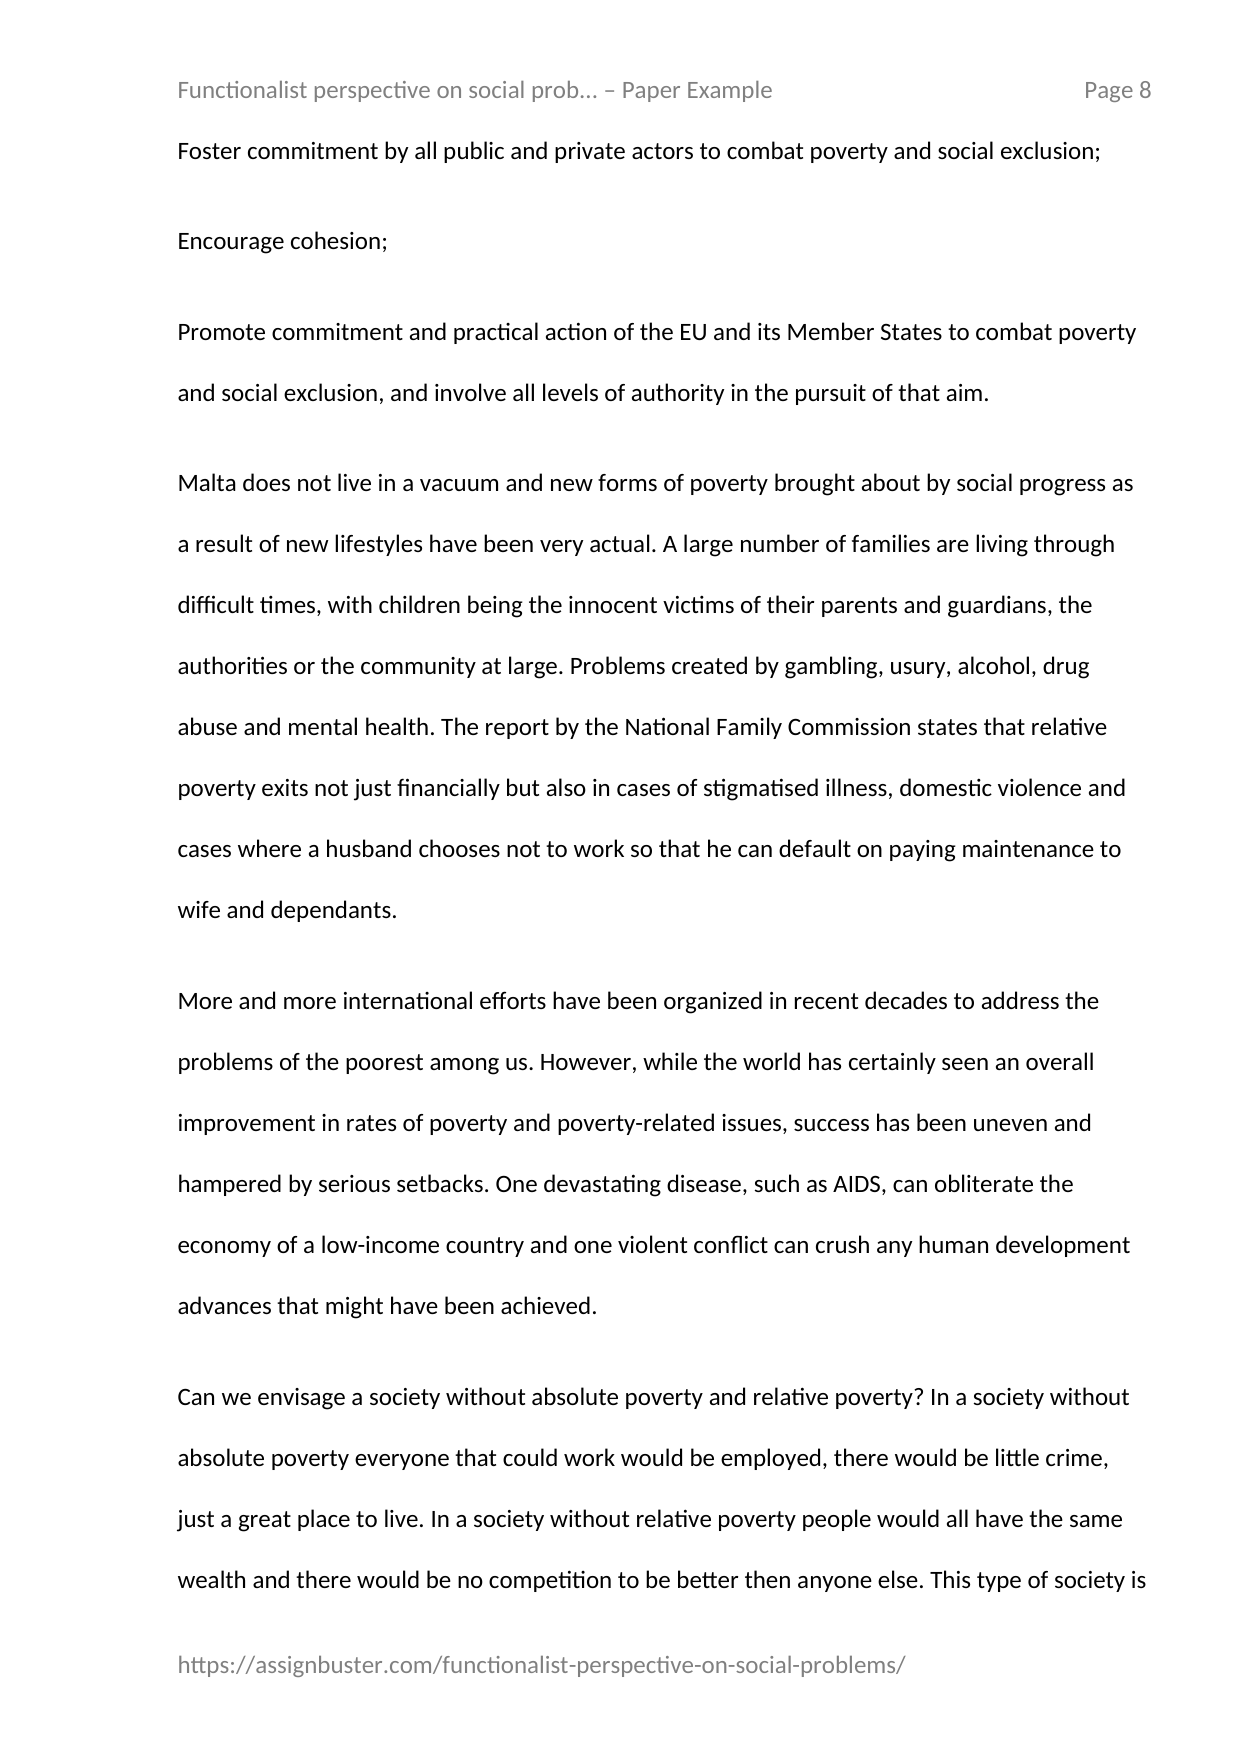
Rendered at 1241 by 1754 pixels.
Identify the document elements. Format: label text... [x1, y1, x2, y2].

text Encourage cohesion; [177, 225, 1152, 256]
text Promote commitment and practical action of the EU and its Member States to combat poverty and social exclusion, and involve all levels of authority in the pursuit of that aim. [177, 316, 1152, 407]
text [177, 1381, 1152, 1594]
text Malta does not live in a vacuum and new forms of poverty brought about by social progress as a result of new lifestyles have been very actual. A large number of families are living through difficult times, with children being the innocent victims of their parents and guardians, the authorities or the community at large. Problems created by gambling, usury, alcohol, drug abuse and mental health. The report by the National Family Commission states that relative poverty exits not just financially but also in cases of stigmatised illness, domestic violence and cases where a husband chooses not to work so that he can default on paying maintenance to wife and dependants. [177, 467, 1152, 925]
text More and more international efforts have been organized in recent decades to address the problems of the poorest among us. However, while the world has certainly seen an overall improvement in rates of poverty and poverty-related issues, success has been uneven and hampered by serious setbacks. One devastating disease, such as AIDS, can obliterate the economy of a low-income country and one violent conflict can crush any human development advances that might have been achieved. [177, 985, 1152, 1321]
text Foster commitment by all public and private actors to combat poverty and social exclusion; [177, 135, 1152, 165]
